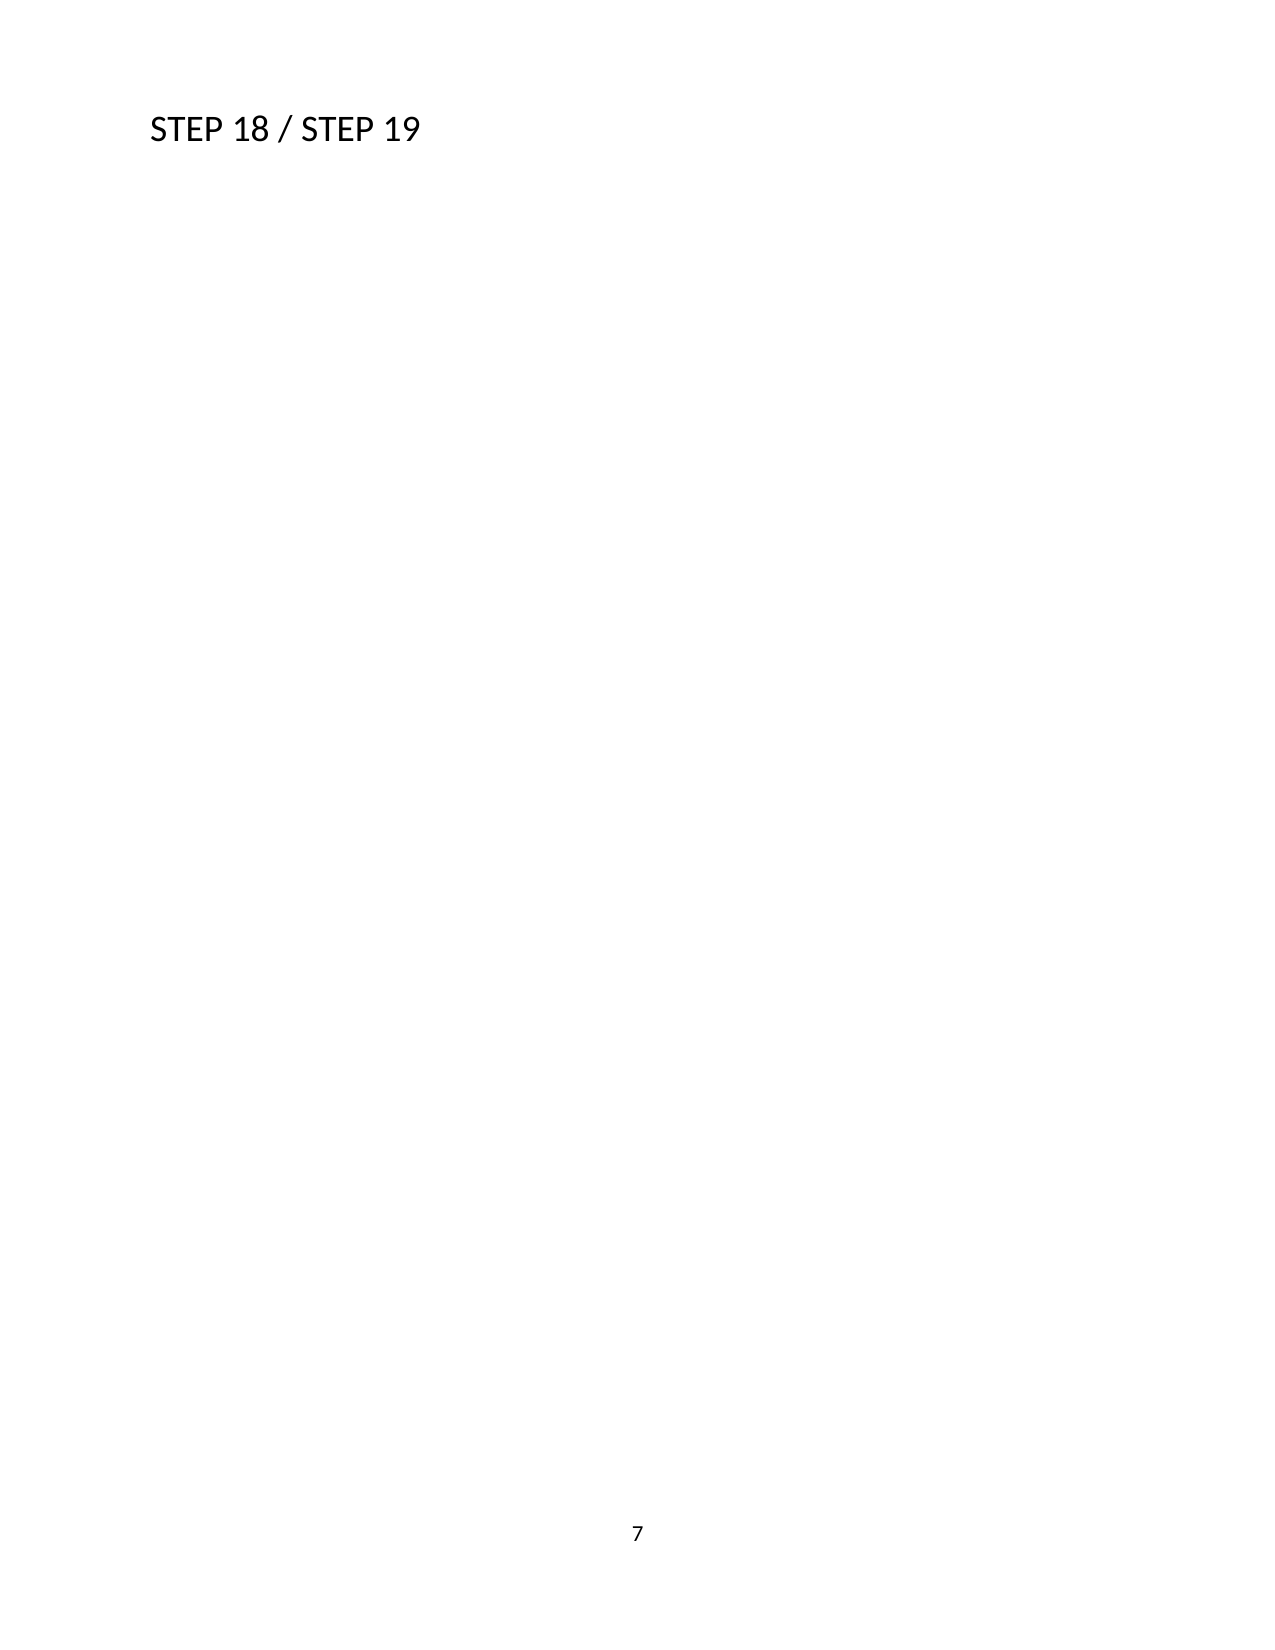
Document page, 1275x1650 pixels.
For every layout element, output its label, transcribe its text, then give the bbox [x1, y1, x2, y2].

text STEP 18 / STEP 19 [150, 105, 1125, 151]
